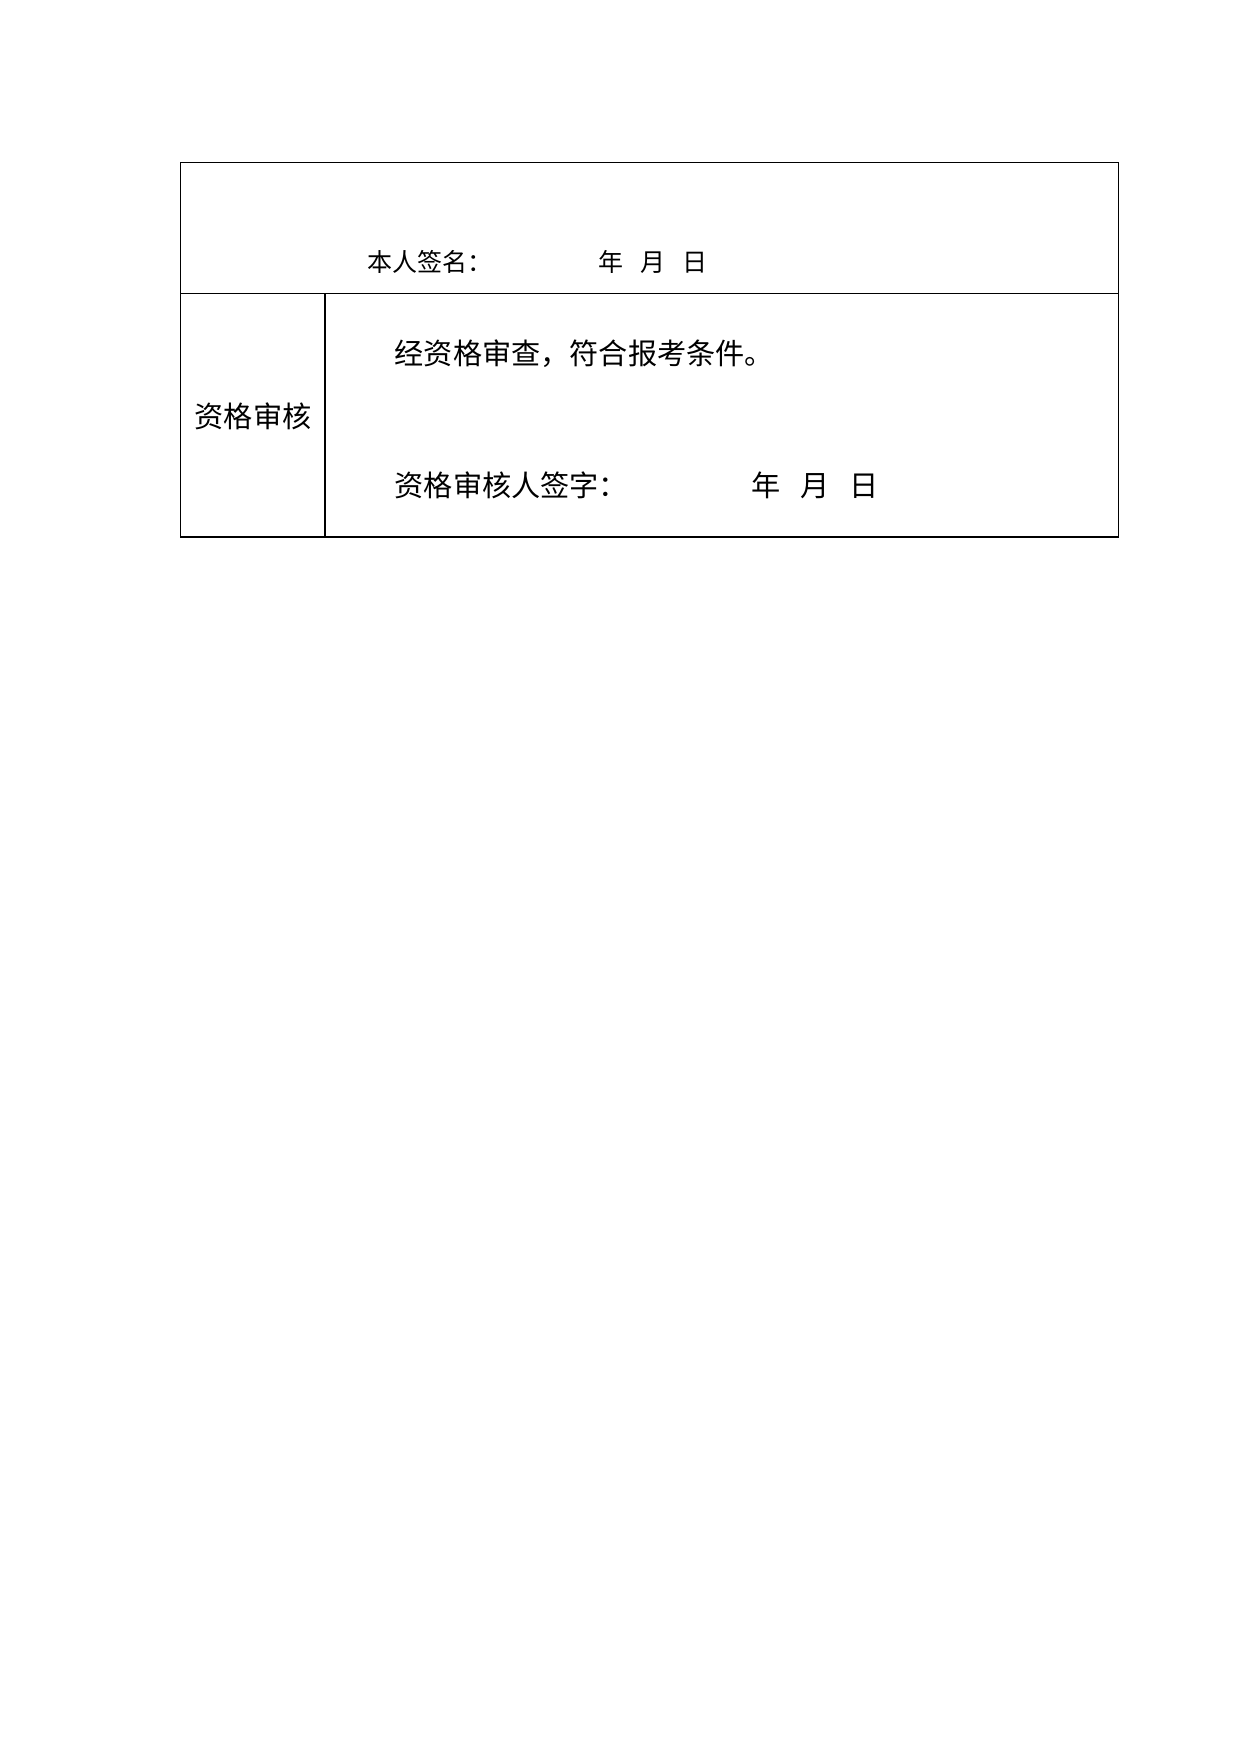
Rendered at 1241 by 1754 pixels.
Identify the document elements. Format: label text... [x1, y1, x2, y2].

table_cell 经资格审查，符合报考条件。 资格审核人签字： 年 月 日 [326, 294, 1118, 536]
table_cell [181, 163, 1118, 293]
table_cell 资格审核 [181, 294, 324, 536]
